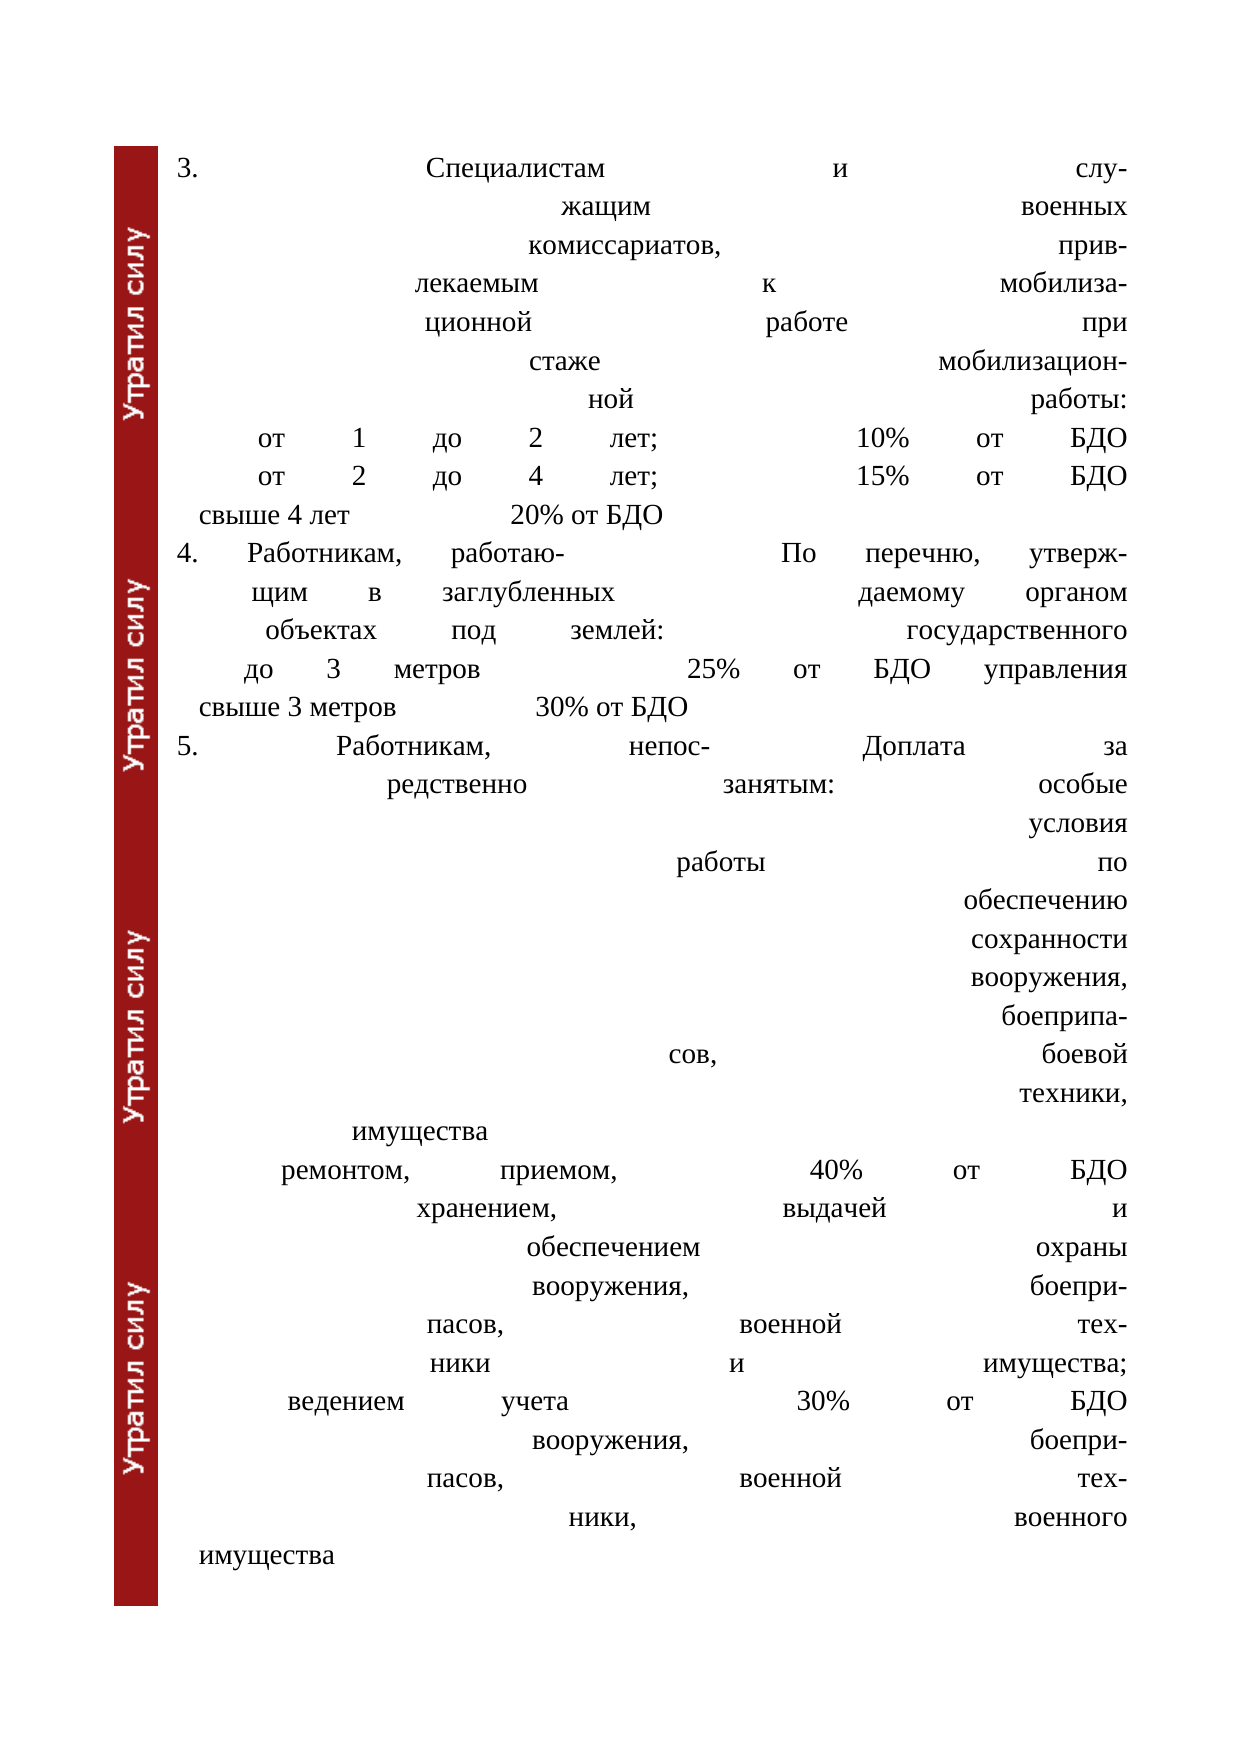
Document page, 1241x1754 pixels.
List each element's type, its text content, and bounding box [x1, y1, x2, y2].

text 3. Специалистам и слу- жащим военных комиссариатов, прив- лекаемым к мобилиза- ционной работе при стаже мобилизацион- ной работы: от 1 до 2 лет; 10% от БДО от 2 до 4 лет; 15% от БДО свыше 4 лет 20% от БДО [112, 150, 1128, 530]
text ремонтом, приемом, 40% от БДО хранением, выдачей и обеспечением охраны вооружения, боепри- пасов, военной тех- ники и имущества; ведением учета 30% от БДО вооружения, боепри- пасов, военной тех- ники, военного имущества [112, 1152, 1128, 1571]
picture [114, 723, 158, 728]
picture [114, 1147, 158, 1152]
text 4. Работникам, работаю- По перечню, утверж- щим в заглубленных даемому органом объектах под землей: государственного до 3 метров 25% от БДО управления свыше 3 метров 30% от БДО [112, 535, 1128, 723]
picture [114, 146, 158, 150]
picture [114, 1571, 158, 1606]
picture [114, 530, 158, 535]
text 5. Работникам, непос- Доплата за редственно занятым: особые условия работы по обеспечению сохранности вооружения, боеприпа- сов, боевой техники, имущества [112, 728, 1128, 1147]
